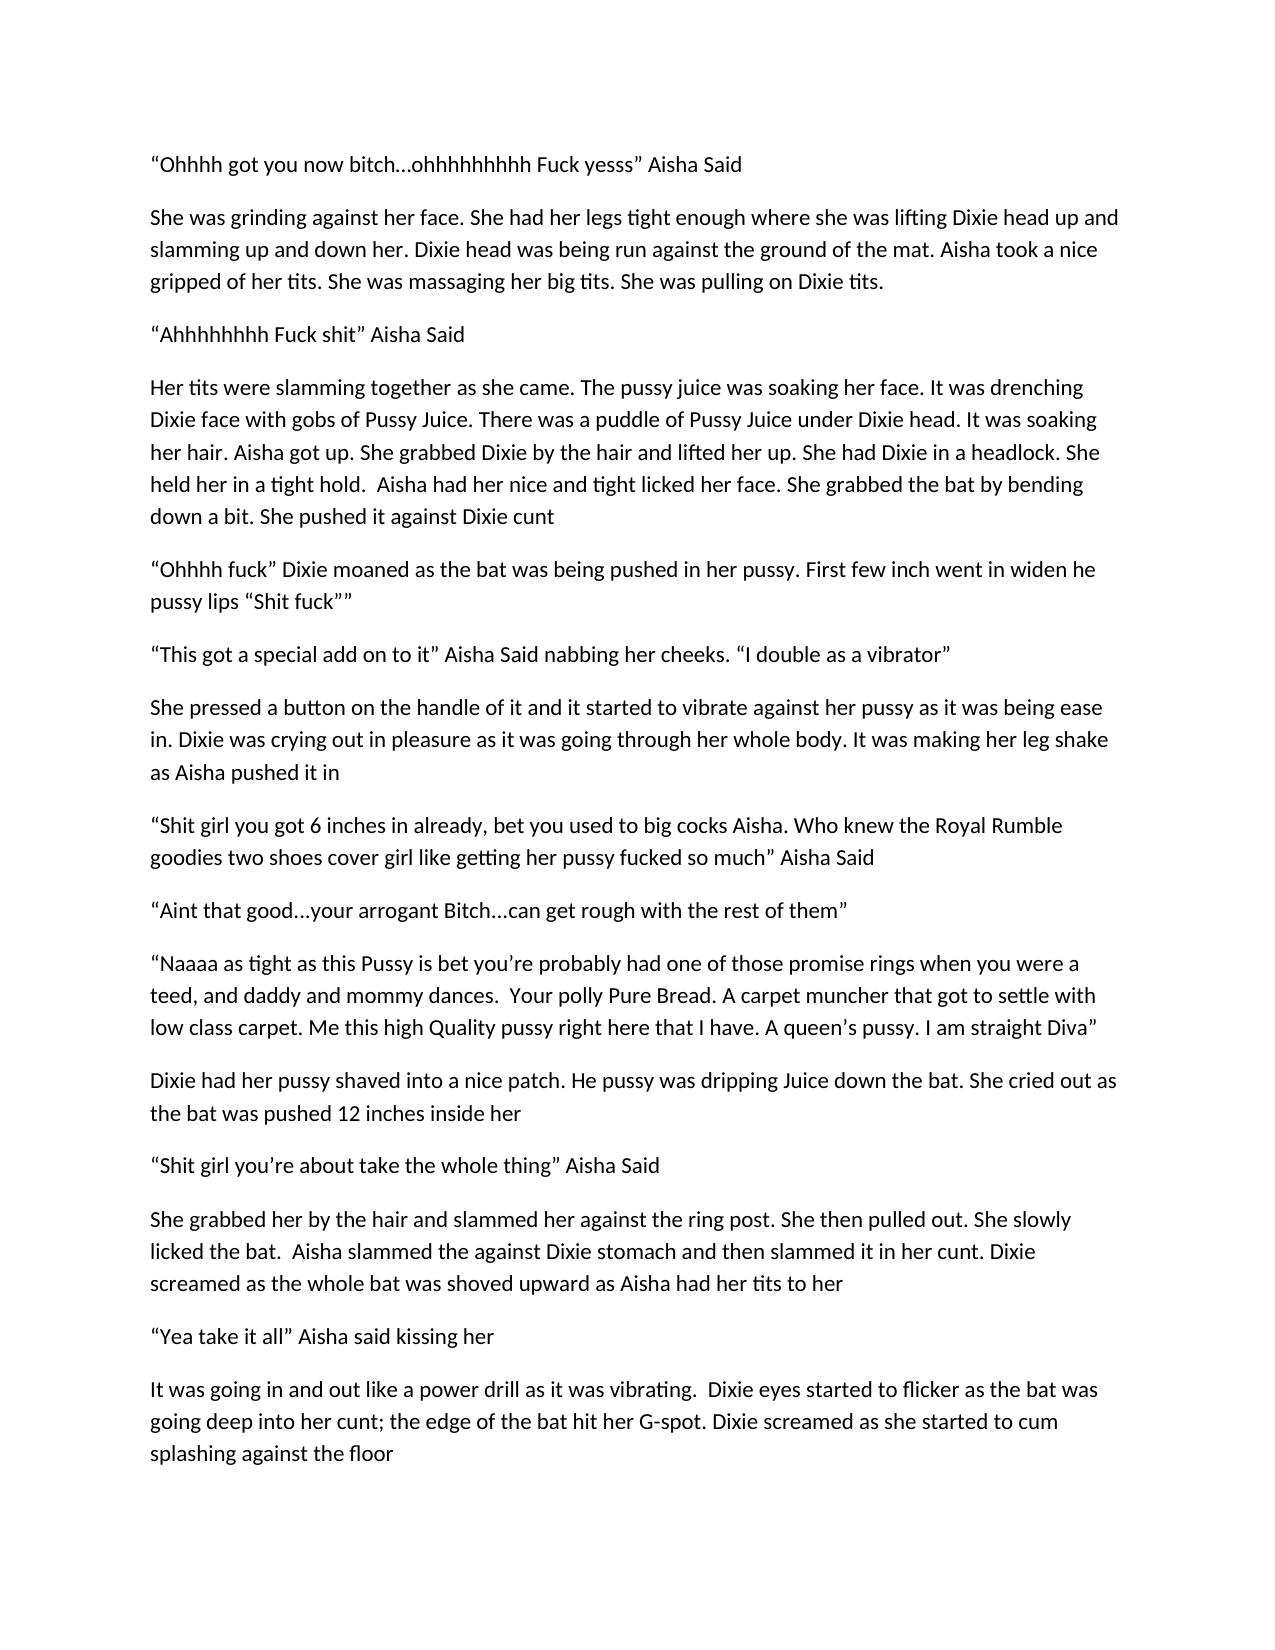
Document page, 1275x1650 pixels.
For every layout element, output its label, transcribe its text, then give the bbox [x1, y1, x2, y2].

text “Ohhhh fuck” Dixie moaned as the bat was being pushed in her pussy. First few inch went in widen he pussy lips “Shit fuck”” [150, 555, 1125, 615]
text “Ahhhhhhhh Fuck shit” Aisha Said [150, 320, 1125, 348]
text “Ohhhh got you now bitch…ohhhhhhhhh Fuck yesss” Aisha Said [150, 150, 1125, 178]
text She pressed a button on the handle of it and it started to vibrate against her pussy as it was being ease in. Dixie was crying out in pleasure as it was going through her whole body. It was making her leg shake as Aisha pushed it in [150, 693, 1125, 786]
text “Shit girl you’re about take the whole thing” Aisha Said [150, 1152, 1125, 1180]
text “Yea take it all” Aisha said kissing her [150, 1322, 1125, 1350]
text Her tits were slamming together as she came. The pussy juice was soaking her face. It was drenching Dixie face with gobs of Pussy Juice. There was a puddle of Pussy Juice under Dixie head. It was soaking her hair. Aisha got up. She grabbed Dixie by the hair and lifted her up. She had Dixie in a headlock. She held her in a tight hold. Aisha had her nice and tight licked her face. She grabbed the bat by bending down a bit. She pushed it against Dixie cunt [150, 373, 1125, 530]
text “Naaaa as tight as this Pussy is bet you’re probably had one of those promise rings when you were a teed, and daddy and mommy dances. Your polly Pure Bread. A carpet muncher that got to settle with low class carpet. Me this high Quality pussy right here that I have. A queen’s pussy. I am straight Diva” [150, 949, 1125, 1041]
text “Aint that good...your arrogant Bitch...can get rough with the rest of them” [150, 896, 1125, 924]
text She was grinding against her face. She had her legs tight enough where she was lifting Dixie head up and slamming up and down her. Dixie head was being run against the ground of the mat. Aisha took a nice gripped of her tits. She was massaging her big tits. She was pulling on Dixie tits. [150, 203, 1125, 295]
text “This got a special add on to it” Aisha Said nabbing her cheeks. “I double as a vibrator” [150, 640, 1125, 668]
text “Shit girl you got 6 inches in already, bet you used to big cocks Aisha. Who knew the Royal Rumble goodies two shoes cover girl like getting her pussy fucked so much” Aisha Said [150, 811, 1125, 871]
text Dixie had her pussy shaved into a nice patch. He pussy was dripping Juice down the bat. She cried out as the bat was pushed 12 inches inside her [150, 1066, 1125, 1127]
text It was going in and out like a power drill as it was vibrating. Dixie eyes started to flicker as the bat was going deep into her cunt; the edge of the bat hit her G-spot. Dixie screamed as she started to cum splashing against the floor [150, 1375, 1125, 1467]
text She grabbed her by the hair and slammed her against the ring post. She then pulled out. She slowly licked the bat. Aisha slammed the against Dixie stomach and then slammed it in her cunt. Dixie screamed as the whole bat was shoved upward as Aisha had her tits to her [150, 1205, 1125, 1297]
